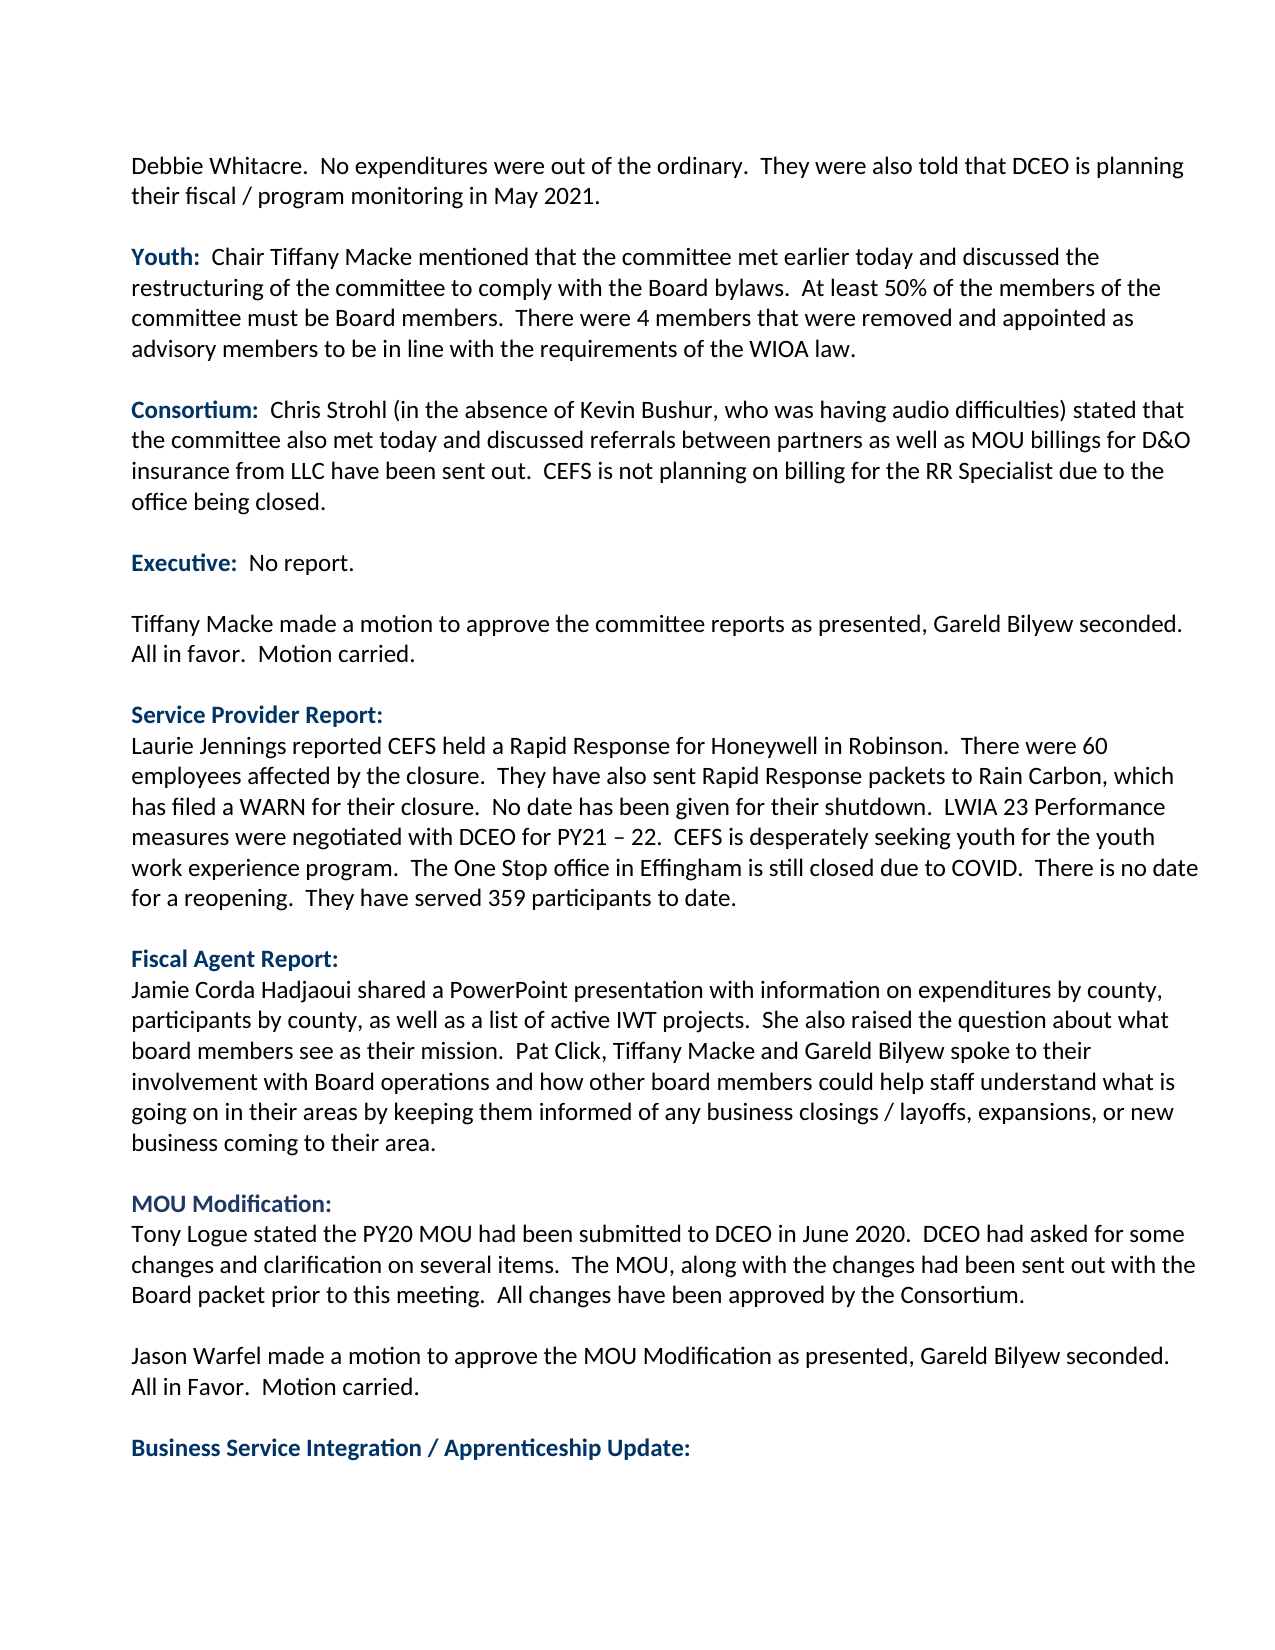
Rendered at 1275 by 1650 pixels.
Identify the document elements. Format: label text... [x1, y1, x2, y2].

text Laurie Jennings reported CEFS held a Rapid Response for Honeywell in Robinson. There were 60 employees affected by the closure. They have also sent Rapid Response packets to Rain Carbon, which has filed a WARN for their closure. No date has been given for their shutdown. LWIA 23 Performance measures were negotiated with DCEO for PY21 – 22. CEFS is desperately seeking youth for the youth work experience program. The One Stop office in Effingham is still closed due to COVID. There is no date for a reopening. They have served 359 participants to date. [131, 730, 1200, 913]
text MOU Modification: [131, 1188, 1200, 1218]
text Business Service Integration / Apprenticeship Update: [131, 1432, 1200, 1462]
text Tony Logue stated the PY20 MOU had been submitted to DCEO in June 2020. DCEO had asked for some changes and clarification on several items. The MOU, along with the changes had been sent out with the Board packet prior to this meeting. All changes have been approved by the Consortium. [131, 1218, 1200, 1310]
text Jamie Corda Hadjaoui shared a PowerPoint presentation with information on expenditures by county, participants by county, as well as a list of active IWT projects. She also raised the question about what board members see as their mission. Pat Click, Tiffany Macke and Gareld Bilyew spoke to their involvement with Board operations and how other board members could help staff understand what is going on in their areas by keeping them informed of any business closings / layoffs, expansions, or new business coming to their area. [131, 974, 1200, 1157]
text Fiscal Agent Report: [131, 943, 1200, 974]
text Service Provider Report: [131, 699, 1200, 730]
text Consortium: Chris Strohl (in the absence of Kevin Bushur, who was having audio difficulties) stated that the committee also met today and discussed referrals between partners as well as MOU billings for D&O insurance from LLC have been sent out. CEFS is not planning on billing for the RR Specialist due to the office being closed. [131, 394, 1200, 516]
text Jason Warfel made a motion to approve the MOU Modification as presented, Gareld Bilyew seconded. All in Favor. Motion carried. [131, 1340, 1200, 1401]
text Executive: No report. [131, 547, 1200, 577]
text Tiffany Macke made a motion to approve the committee reports as presented, Gareld Bilyew seconded. All in favor. Motion carried. [131, 608, 1200, 669]
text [131, 150, 1200, 211]
text Youth: Chair Tiffany Macke mentioned that the committee met earlier today and discussed the restructuring of the committee to comply with the Board bylaws. At least 50% of the members of the committee must be Board members. There were 4 members that were removed and appointed as advisory members to be in line with the requirements of the WIOA law. [131, 242, 1200, 364]
